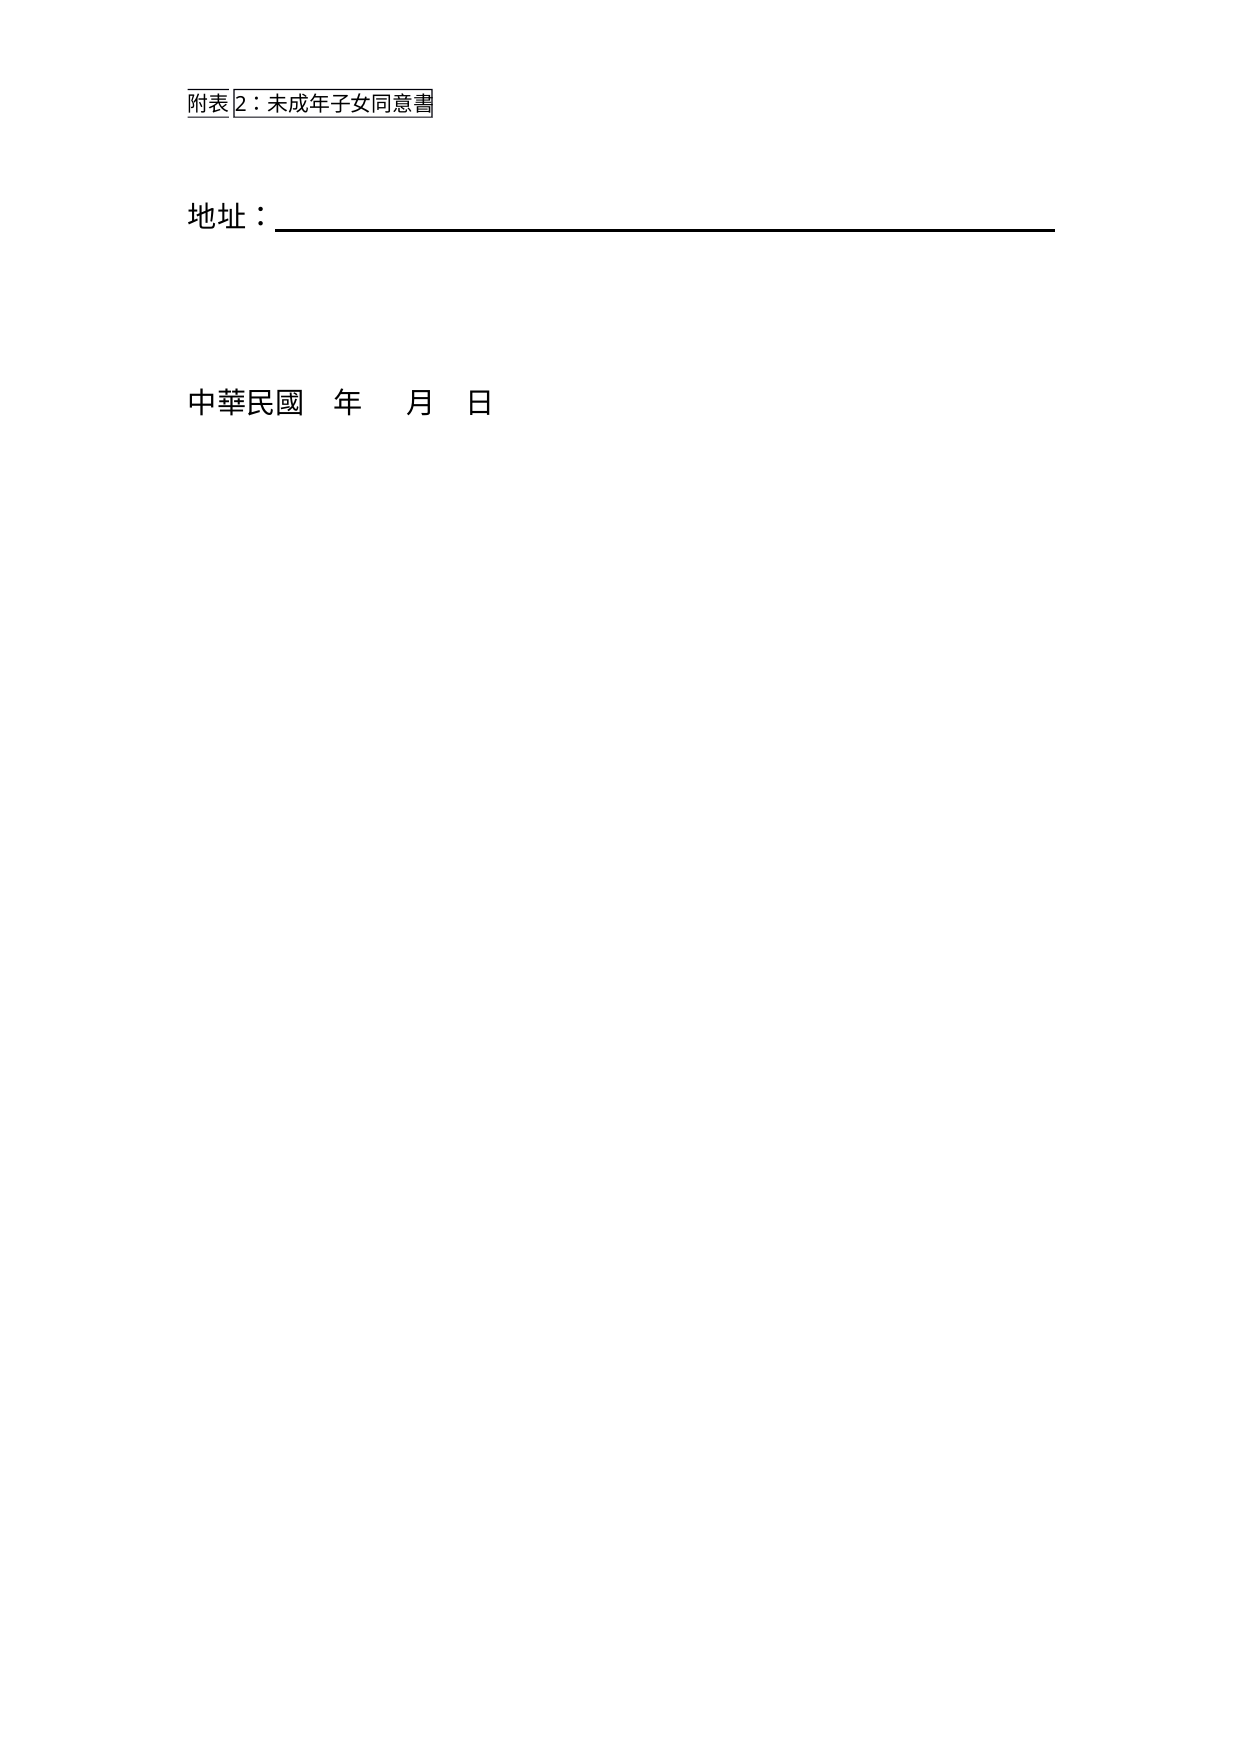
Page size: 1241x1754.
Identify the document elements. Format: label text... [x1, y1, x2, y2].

text 中華民國 年 月 日 [188, 383, 1071, 422]
text 地址： [188, 196, 1071, 236]
